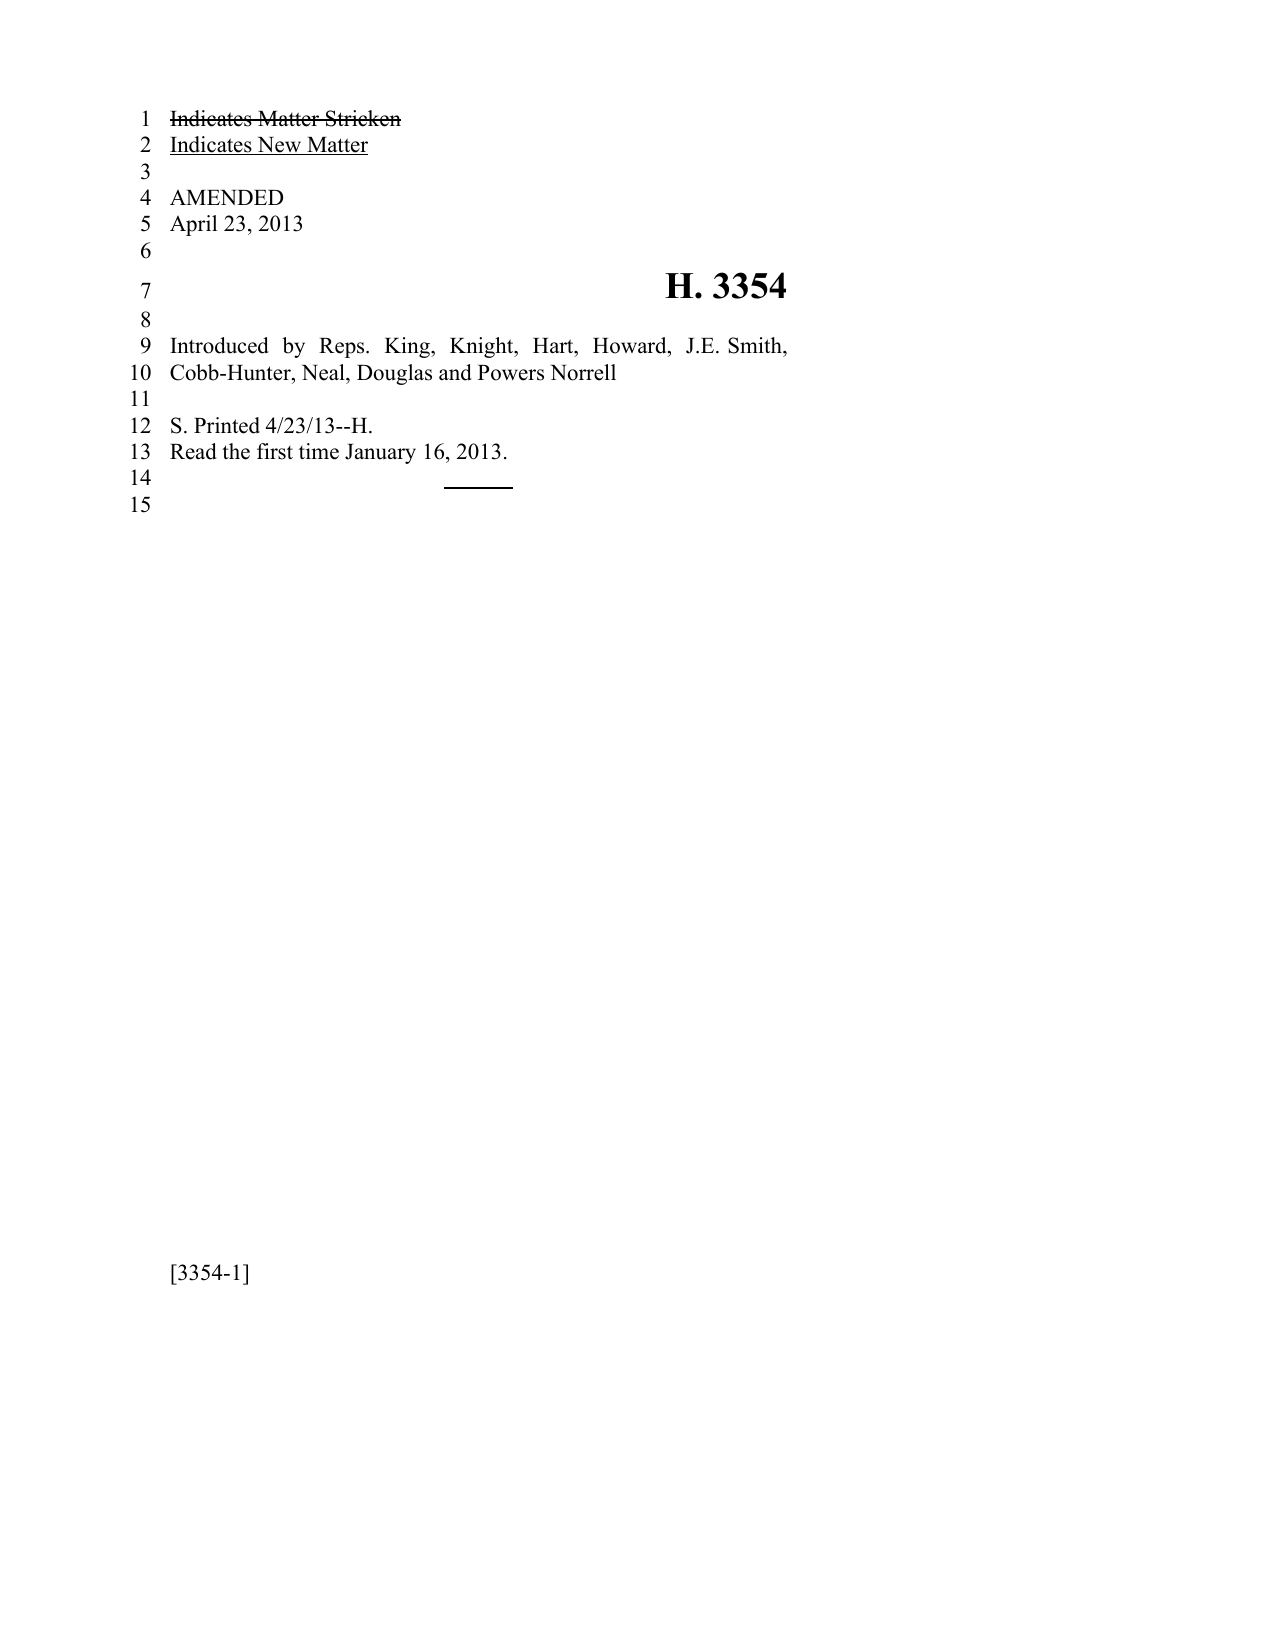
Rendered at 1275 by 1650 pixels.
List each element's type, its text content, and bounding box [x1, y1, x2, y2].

text Introduced by Reps. King, Knight, Hart, Howard, J.E. Smith, Cobb-Hunter, Neal, Douglas and Powers Norrell [169, 333, 787, 385]
text Indicates Matter Stricken [169, 105, 787, 131]
text Indicates New Matter [169, 131, 787, 158]
text April 23, 2013 [169, 210, 787, 237]
text S. Printed 4/23/13--H. [169, 412, 787, 438]
text AMENDED [169, 184, 787, 210]
text H. 3354 [169, 263, 787, 306]
text Read the first time January 16, 2013. [169, 438, 787, 464]
